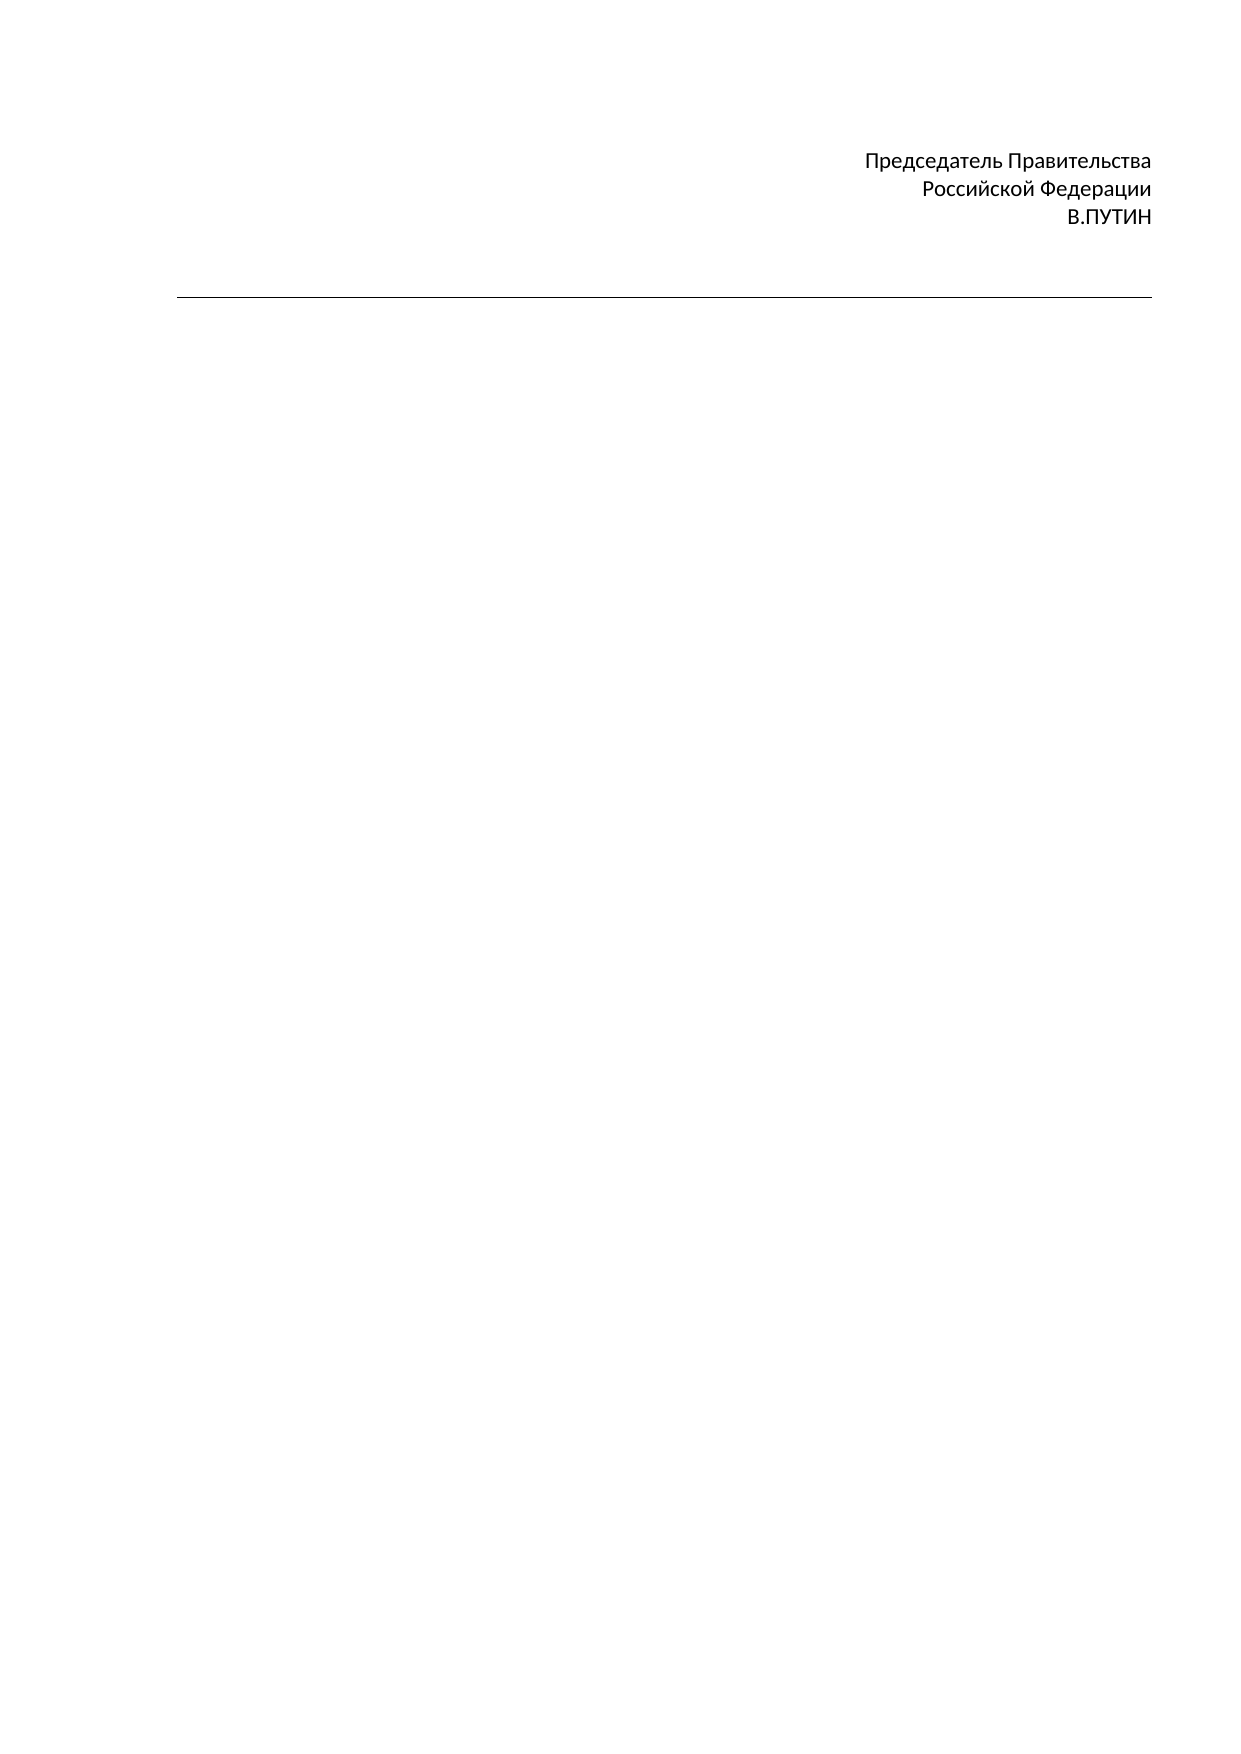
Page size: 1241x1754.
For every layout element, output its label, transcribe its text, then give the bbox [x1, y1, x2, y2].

text В.ПУТИН [177, 202, 1152, 230]
text Российской Федерации [177, 174, 1152, 202]
text Председатель Правительства [177, 146, 1152, 174]
